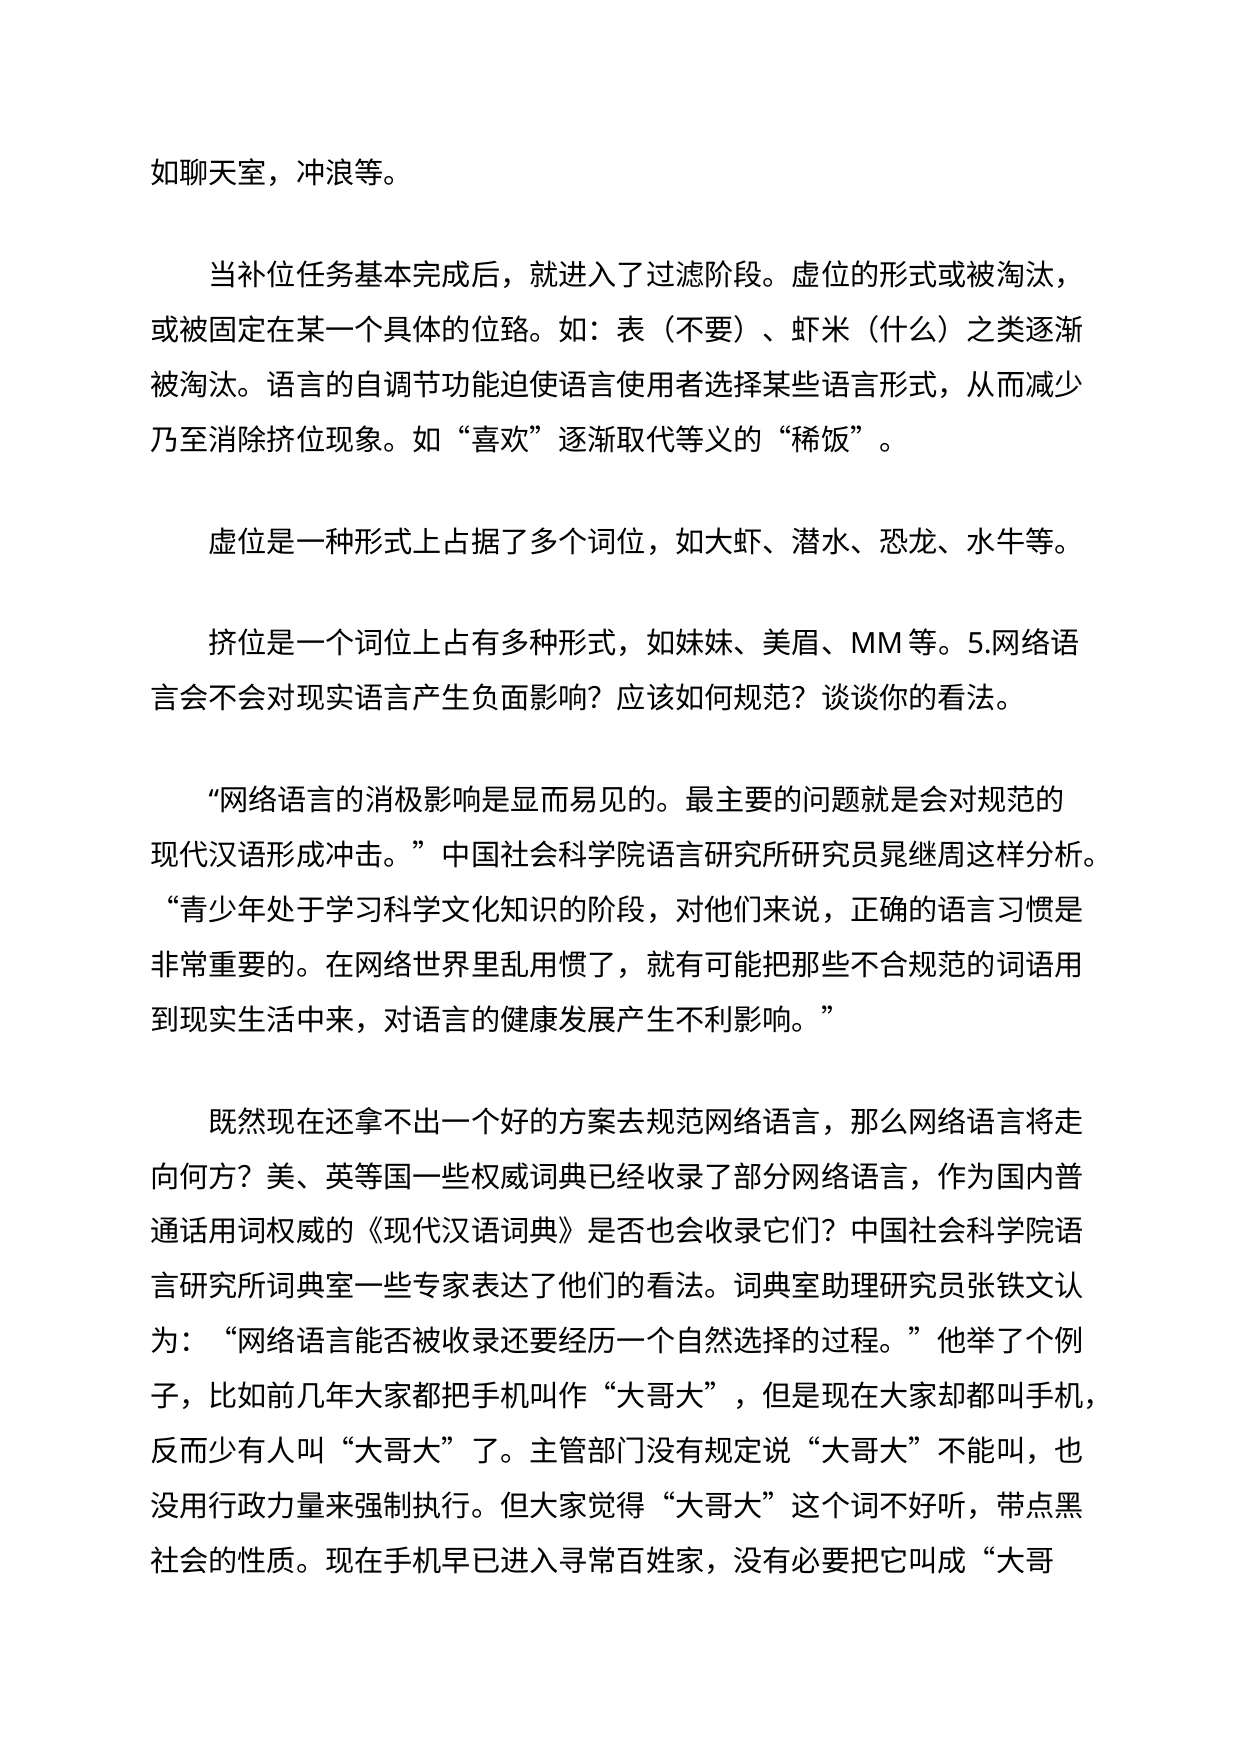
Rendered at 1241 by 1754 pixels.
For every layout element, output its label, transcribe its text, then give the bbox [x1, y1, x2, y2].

text 当补位任务基本完成后，就进入了过滤阶段。虚位的形式或被淘汰，或被固定在某一个具体的位臵。如：表（不要）、虾米（什么）之类逐渐被淘汰。语言的自调节功能迫使语言使用者选择某些语言形式，从而减少乃至消除挤位现象。如“喜欢”逐渐取代等义的“稀饭”。 [150, 252, 1090, 459]
text 挤位是一个词位上占有多种形式，如妹妹、美眉、MM等。5.网络语言会不会对现实语言产生负面影响？应该如何规范？谈谈你的看法。 [150, 620, 1090, 717]
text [150, 1098, 1090, 1580]
text 虚位是一种形式上占据了多个词位，如大虾、潜水、恐龙、水牛等。 [150, 518, 1090, 561]
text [150, 150, 1090, 192]
text “网络语言的消极影响是显而易见的。最主要的问题就是会对规范的现代汉语形成冲击。”中国社会科学院语言研究所研究员晁继周这样分析。“青少年处于学习科学文化知识的阶段，对他们来说，正确的语言习惯是非常重要的。在网络世界里乱用惯了，就有可能把那些不合规范的词语用到现实生活中来，对语言的健康发展产生不利影响。” [150, 777, 1090, 1039]
